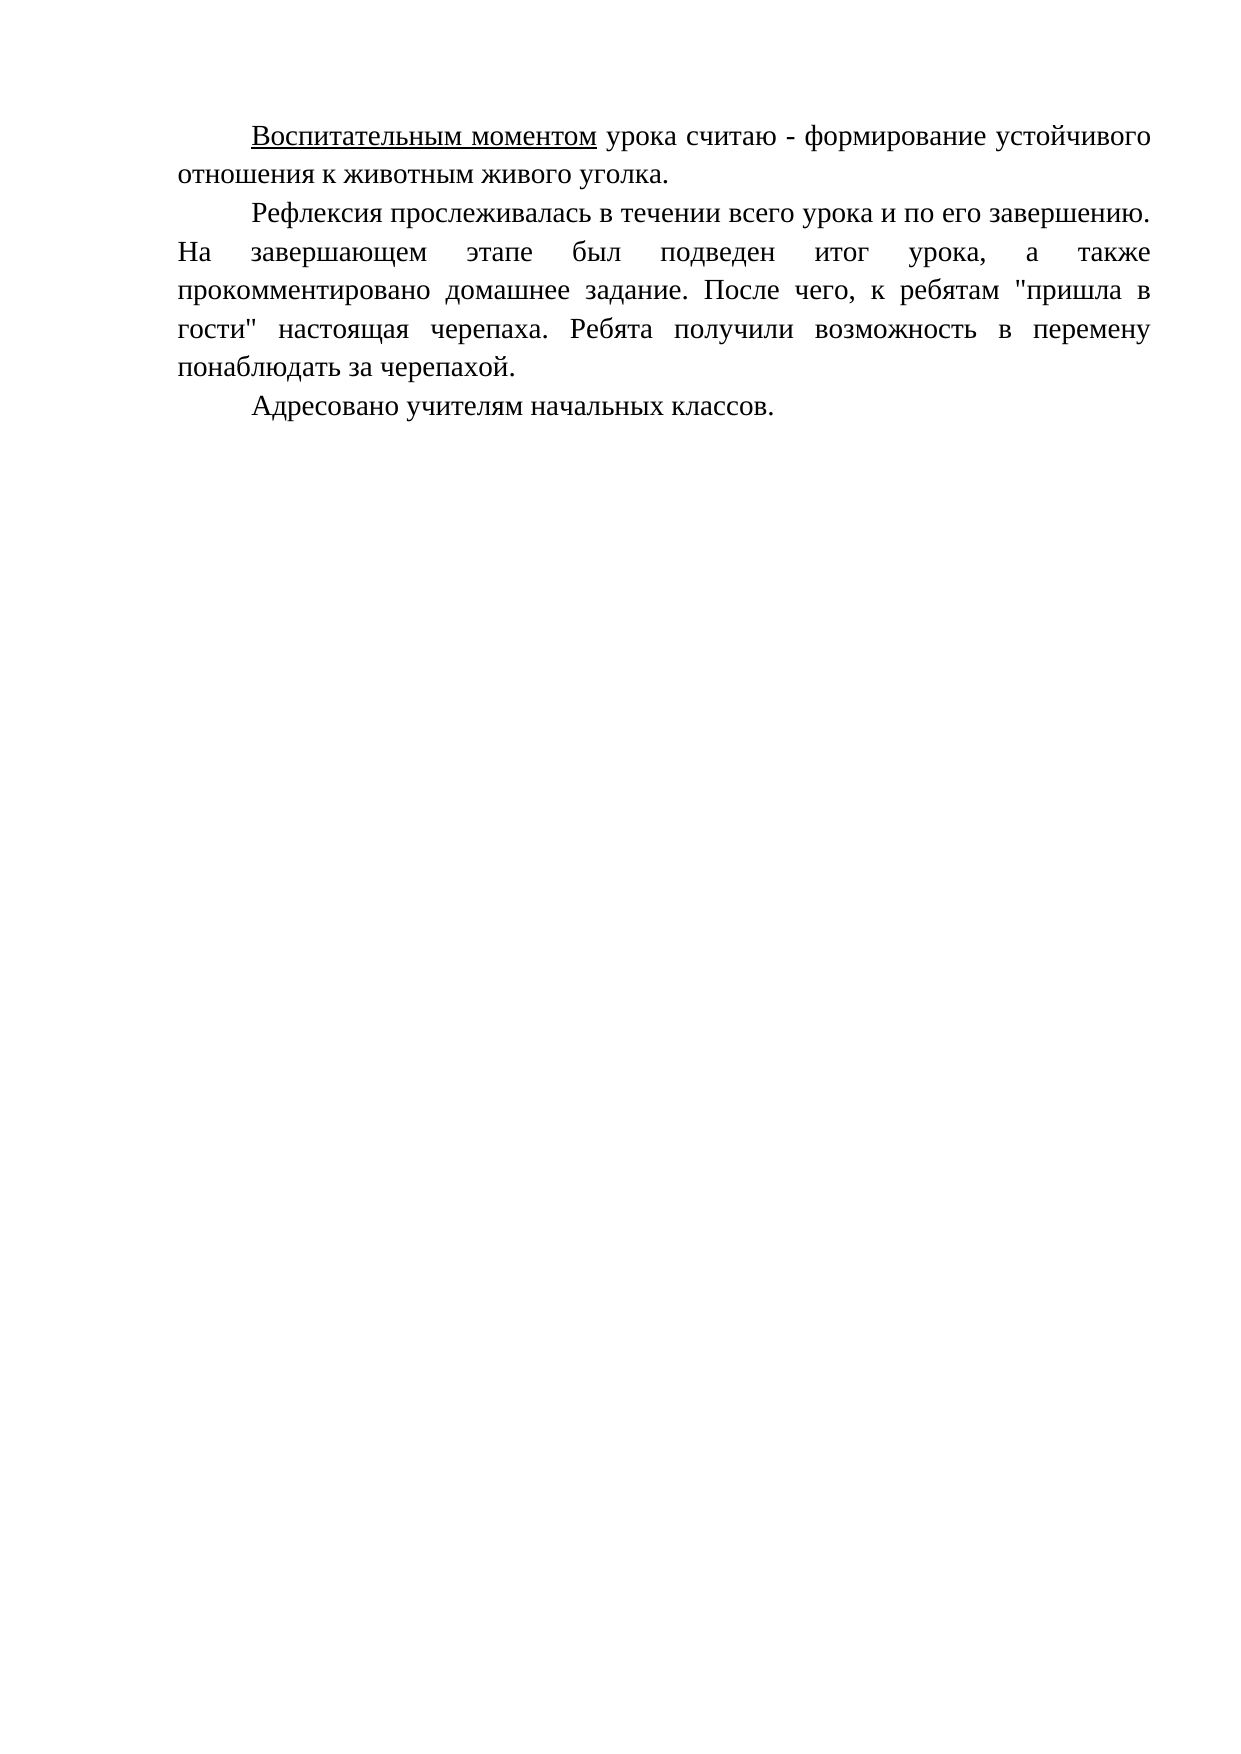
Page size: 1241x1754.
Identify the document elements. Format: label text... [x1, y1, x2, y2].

text Рефлексия прослеживалась в течении всего урока и по его завершению. На завершающем этапе был подведен итог урока, а также прокомментировано домашнее задание. После чего, к ребятам "пришла в гости" настоящая черепаха. Ребята получили возможность в перемену понаблюдать за черепахой. [177, 344, 1152, 383]
text Адресовано учителям начальных классов. [251, 388, 1152, 421]
text Воспитательным моментом урока считаю - формирование устойчивого отношения к животным живого уголка. [177, 118, 1152, 190]
text Рефлексия прослеживалась в течении всего урока и по его завершению. На завершающем этапе был подведен итог урока, а также прокомментировано домашнее задание. После чего, к ребятам "пришла в гости" настоящая черепаха. Ребята получили возможность в перемену понаблюдать за черепахой. [177, 195, 1152, 234]
